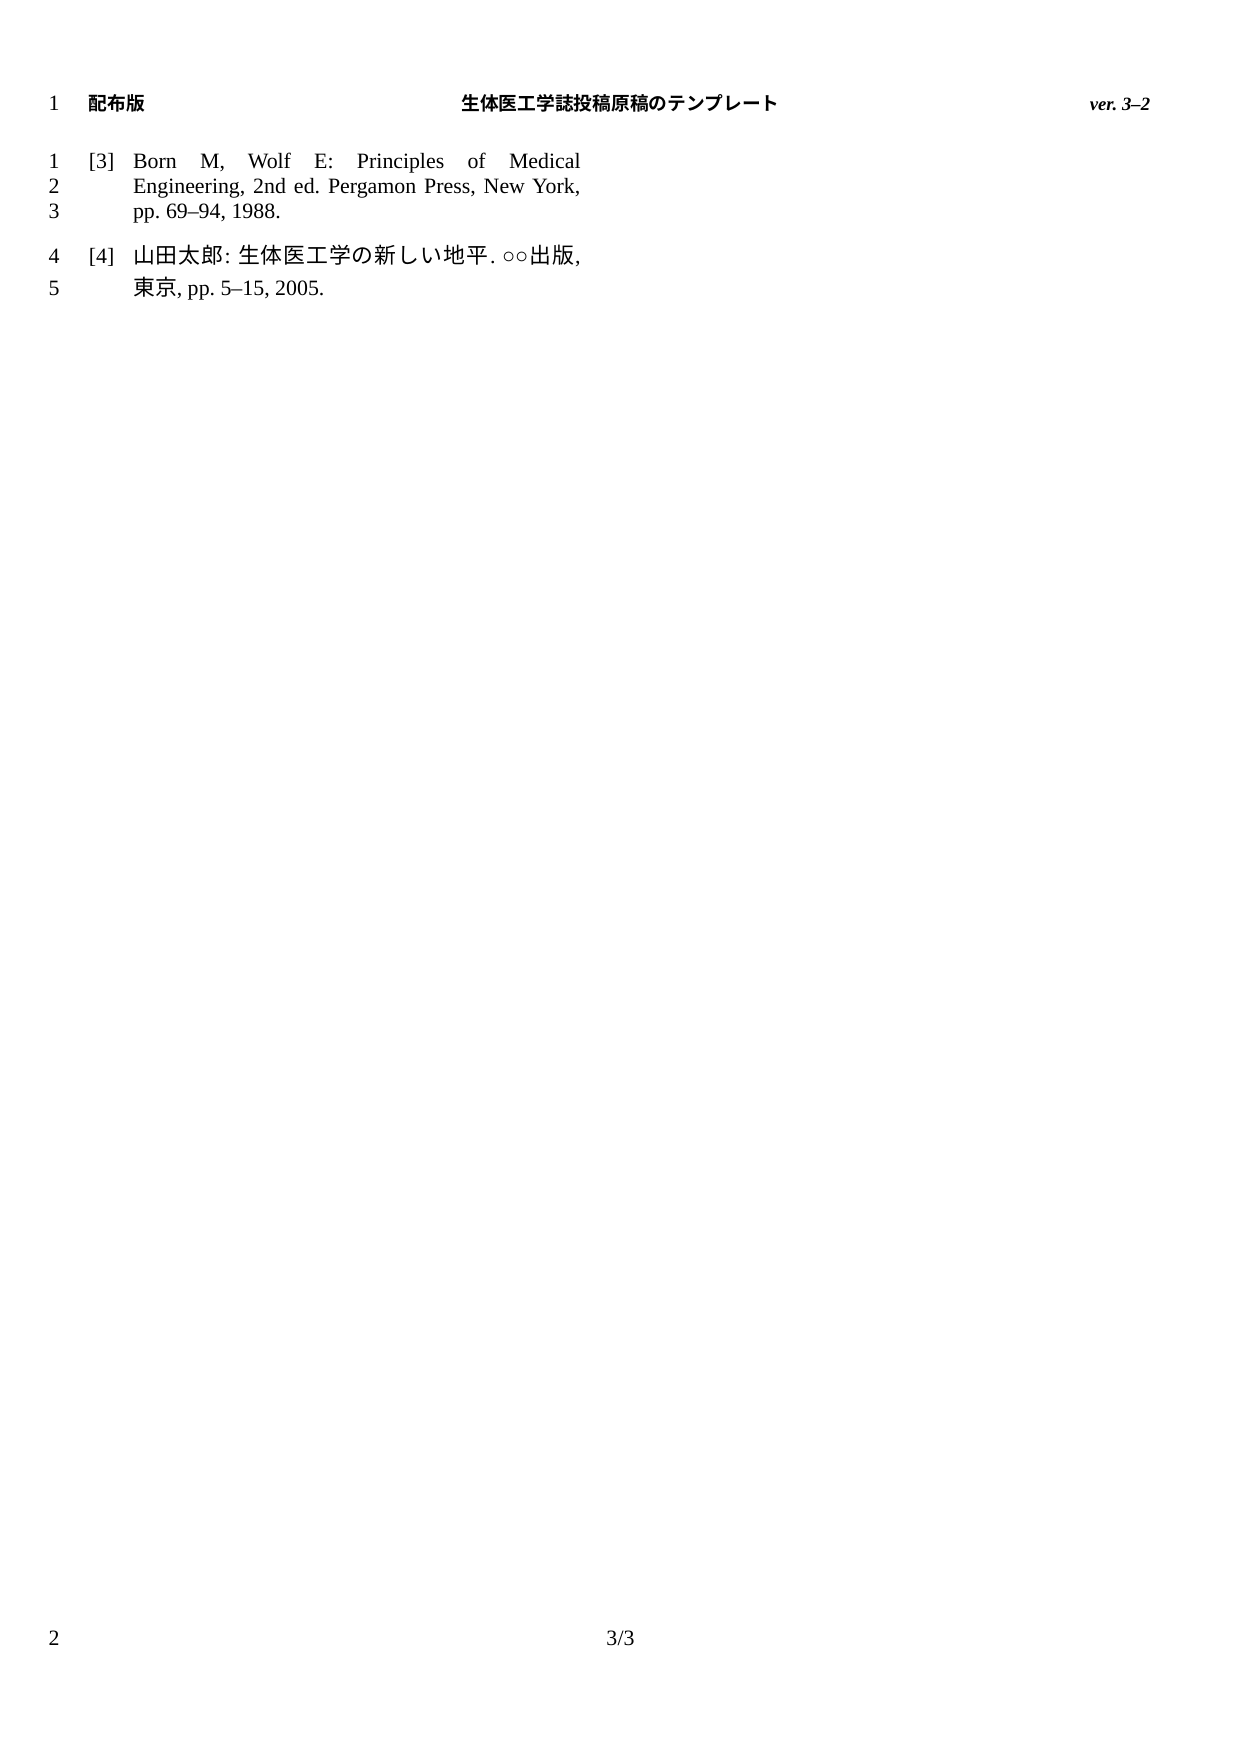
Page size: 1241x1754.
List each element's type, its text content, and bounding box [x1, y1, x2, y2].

text Born M, Wolf E: Principles of Medical Engineering, 2nd ed. Pergamon Press, New York, pp. 69‒94, 1988. [89, 148, 581, 223]
text 山田太郎: 生体医工学の新しい地平. ○○出版, 東京, pp. 5‒15, 2005. [89, 238, 581, 302]
